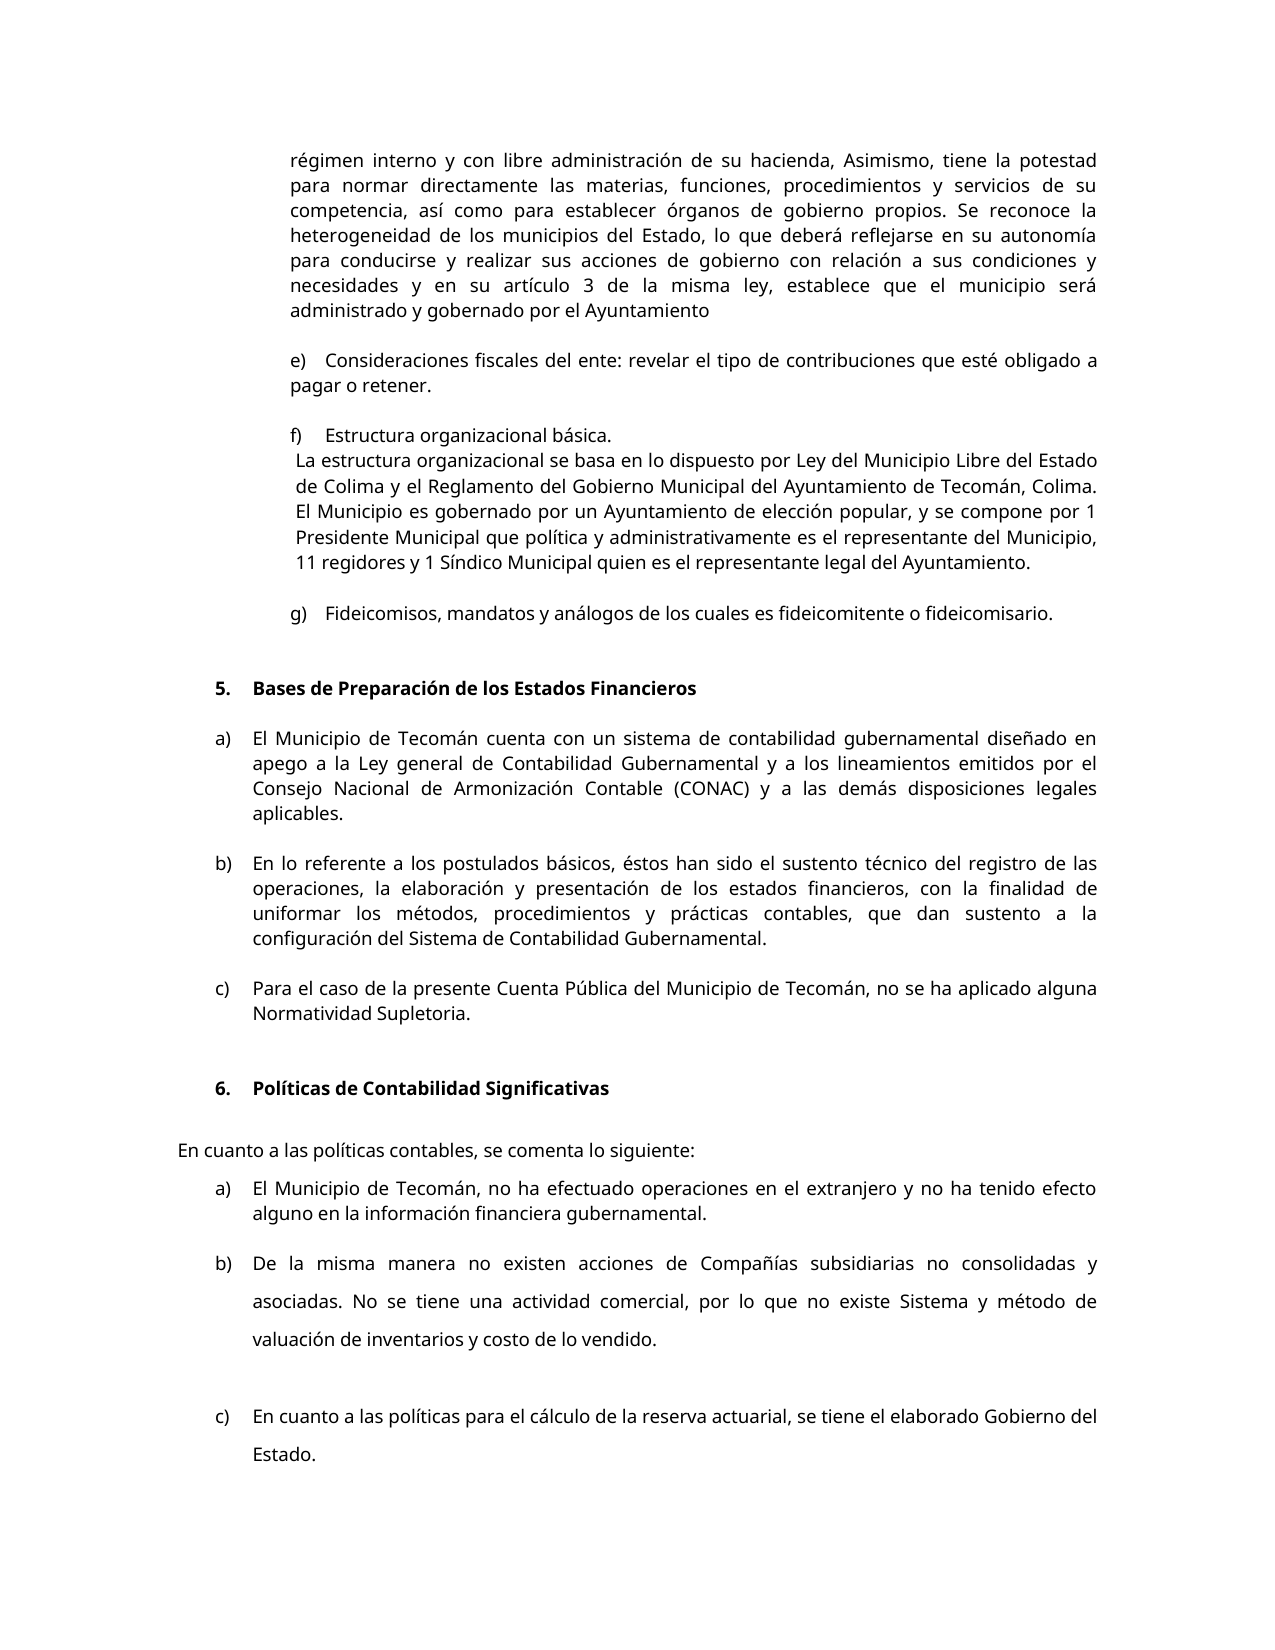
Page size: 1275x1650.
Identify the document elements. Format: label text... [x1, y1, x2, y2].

text En cuanto a las políticas contables, se comenta lo siguiente: [177, 1138, 1098, 1163]
list En lo referente a los postulados básicos, éstos han sido el sustento técnico del registro de las operaciones, la elaboración y presentación de los estados financieros, con la finalidad de uniformar los métodos, procedimientos y prácticas contables, que dan sustento a la configuración del Sistema de Contabilidad Gubernamental. [215, 850, 1098, 950]
list El Municipio de Tecomán, no ha efectuado operaciones en el extranjero y no ha tenido efecto alguno en la información financiera gubernamental. [215, 1175, 1098, 1225]
list Bases de Preparación de los Estados Financieros [215, 675, 1098, 700]
list El Municipio de Tecomán cuenta con un sistema de contabilidad gubernamental diseñado en apego a la Ley general de Contabilidad Gubernamental y a los lineamientos emitidos por el Consejo Nacional de Armonización Contable (CONAC) y a las demás disposiciones legales aplicables. [215, 725, 1098, 825]
list En cuanto a las políticas para el cálculo de la reserva actuarial, se tiene el elaborado Gobierno del Estado. [215, 1403, 1098, 1467]
list Para el caso de la presente Cuenta Pública del Municipio de Tecomán, no se ha aplicado alguna Normatividad Supletoria. [215, 975, 1098, 1025]
list Políticas de Contabilidad Significativas [215, 1075, 1098, 1100]
list Fideicomisos, mandatos y análogos de los cuales es fideicomitente o fideicomisario. [290, 600, 1098, 625]
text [290, 148, 1098, 323]
list De la misma manera no existen acciones de Compañías subsidiarias no consolidadas y asociadas. No se tiene una actividad comercial, por lo que no existe Sistema y método de valuación de inventarios y costo de lo vendido. [215, 1250, 1098, 1352]
list Estructura organizacional básica. [290, 423, 1098, 448]
text La estructura organizacional se basa en lo dispuesto por Ley del Municipio Libre del Estado de Colima y el Reglamento del Gobierno Municipal del Ayuntamiento de Tecomán, Colima. El Municipio es gobernado por un Ayuntamiento de elección popular, y se compone por 1 Presidente Municipal que política y administrativamente es el representante del Municipio, 11 regidores y 1 Síndico Municipal quien es el representante legal del Ayuntamiento. [295, 448, 1098, 575]
list Consideraciones fiscales del ente: revelar el tipo de contribuciones que esté obligado a pagar o retener. [290, 348, 1098, 398]
